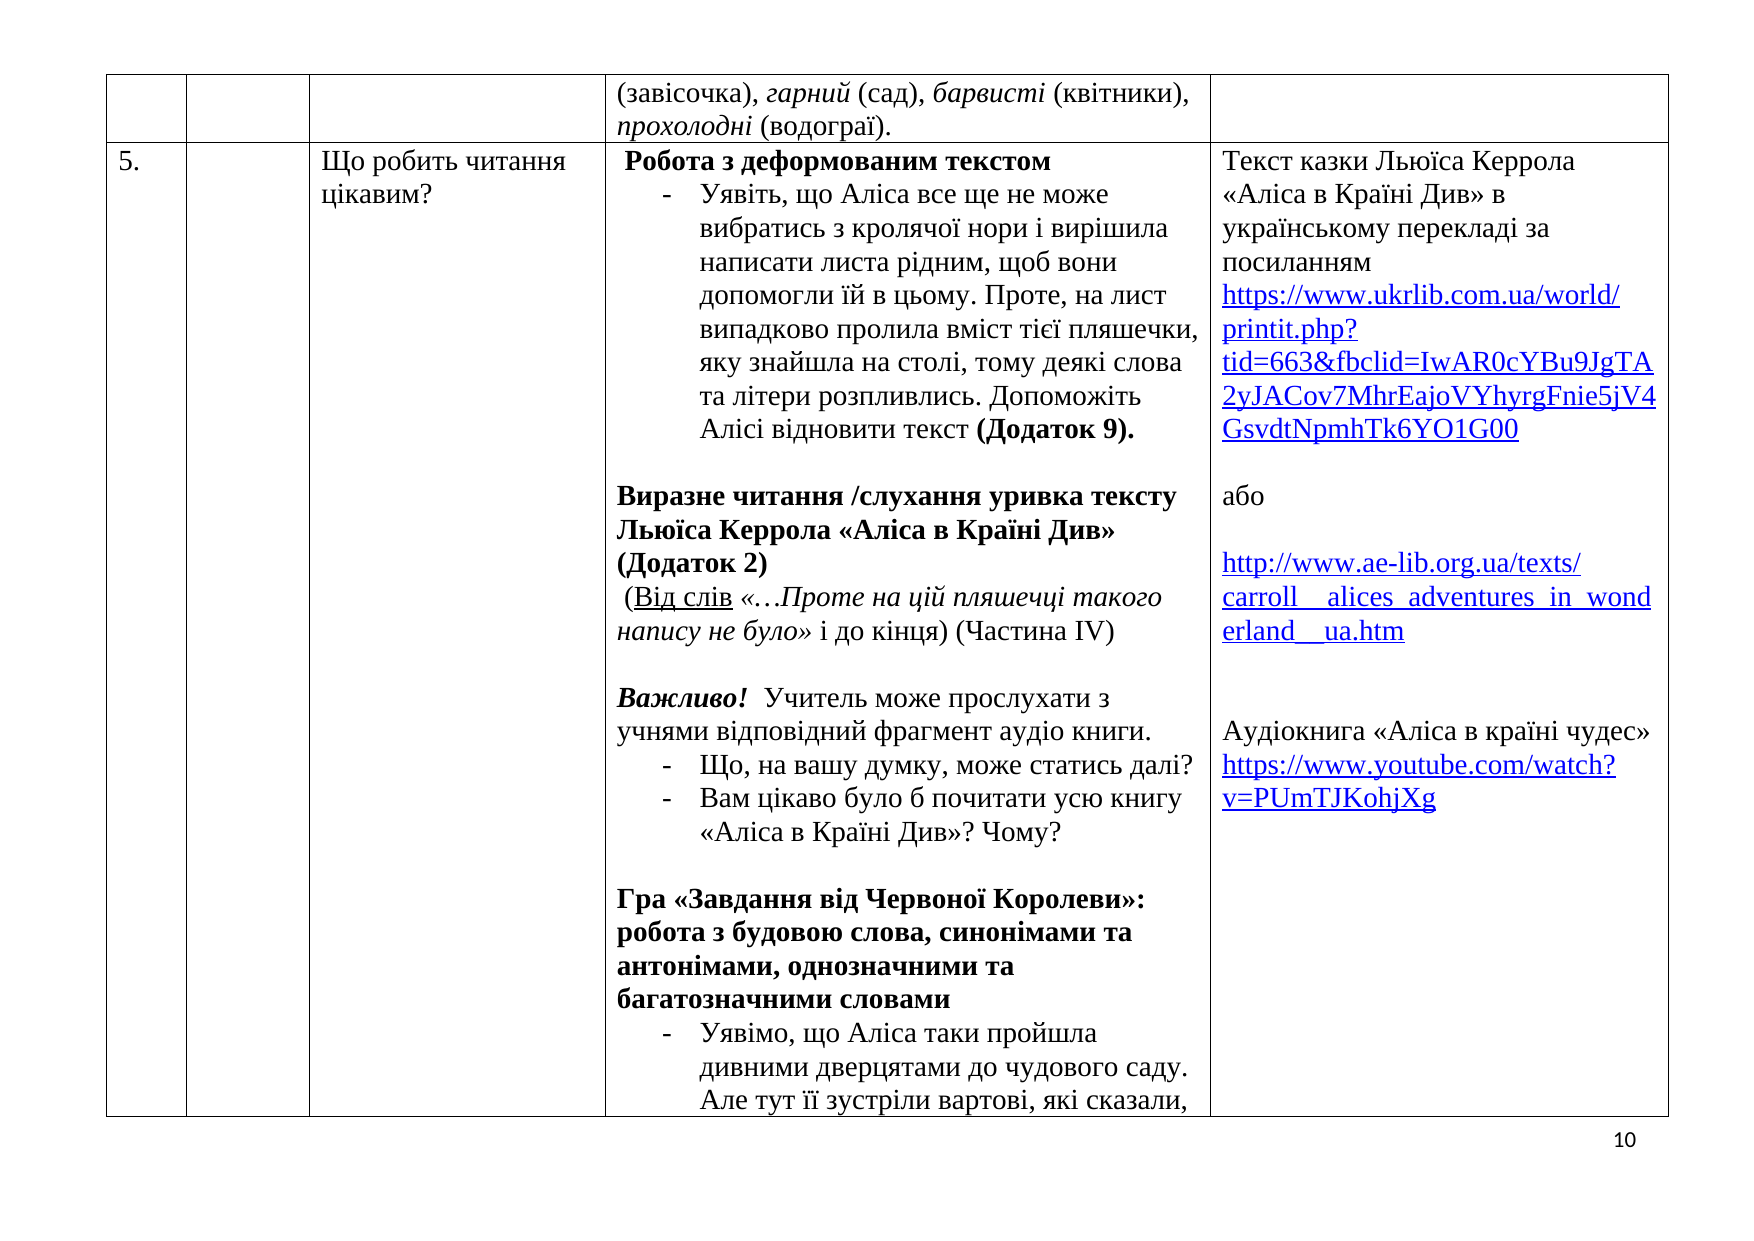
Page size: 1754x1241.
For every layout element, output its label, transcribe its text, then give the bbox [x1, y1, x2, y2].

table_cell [310, 75, 605, 142]
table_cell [606, 143, 1210, 1116]
table_cell 5. [107, 143, 186, 1116]
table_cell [606, 75, 1210, 142]
table_cell [187, 143, 309, 1116]
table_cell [310, 143, 605, 1116]
table_cell 4. [107, 75, 186, 142]
table_cell [187, 75, 309, 142]
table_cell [1211, 143, 1668, 1116]
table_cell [1211, 75, 1668, 142]
